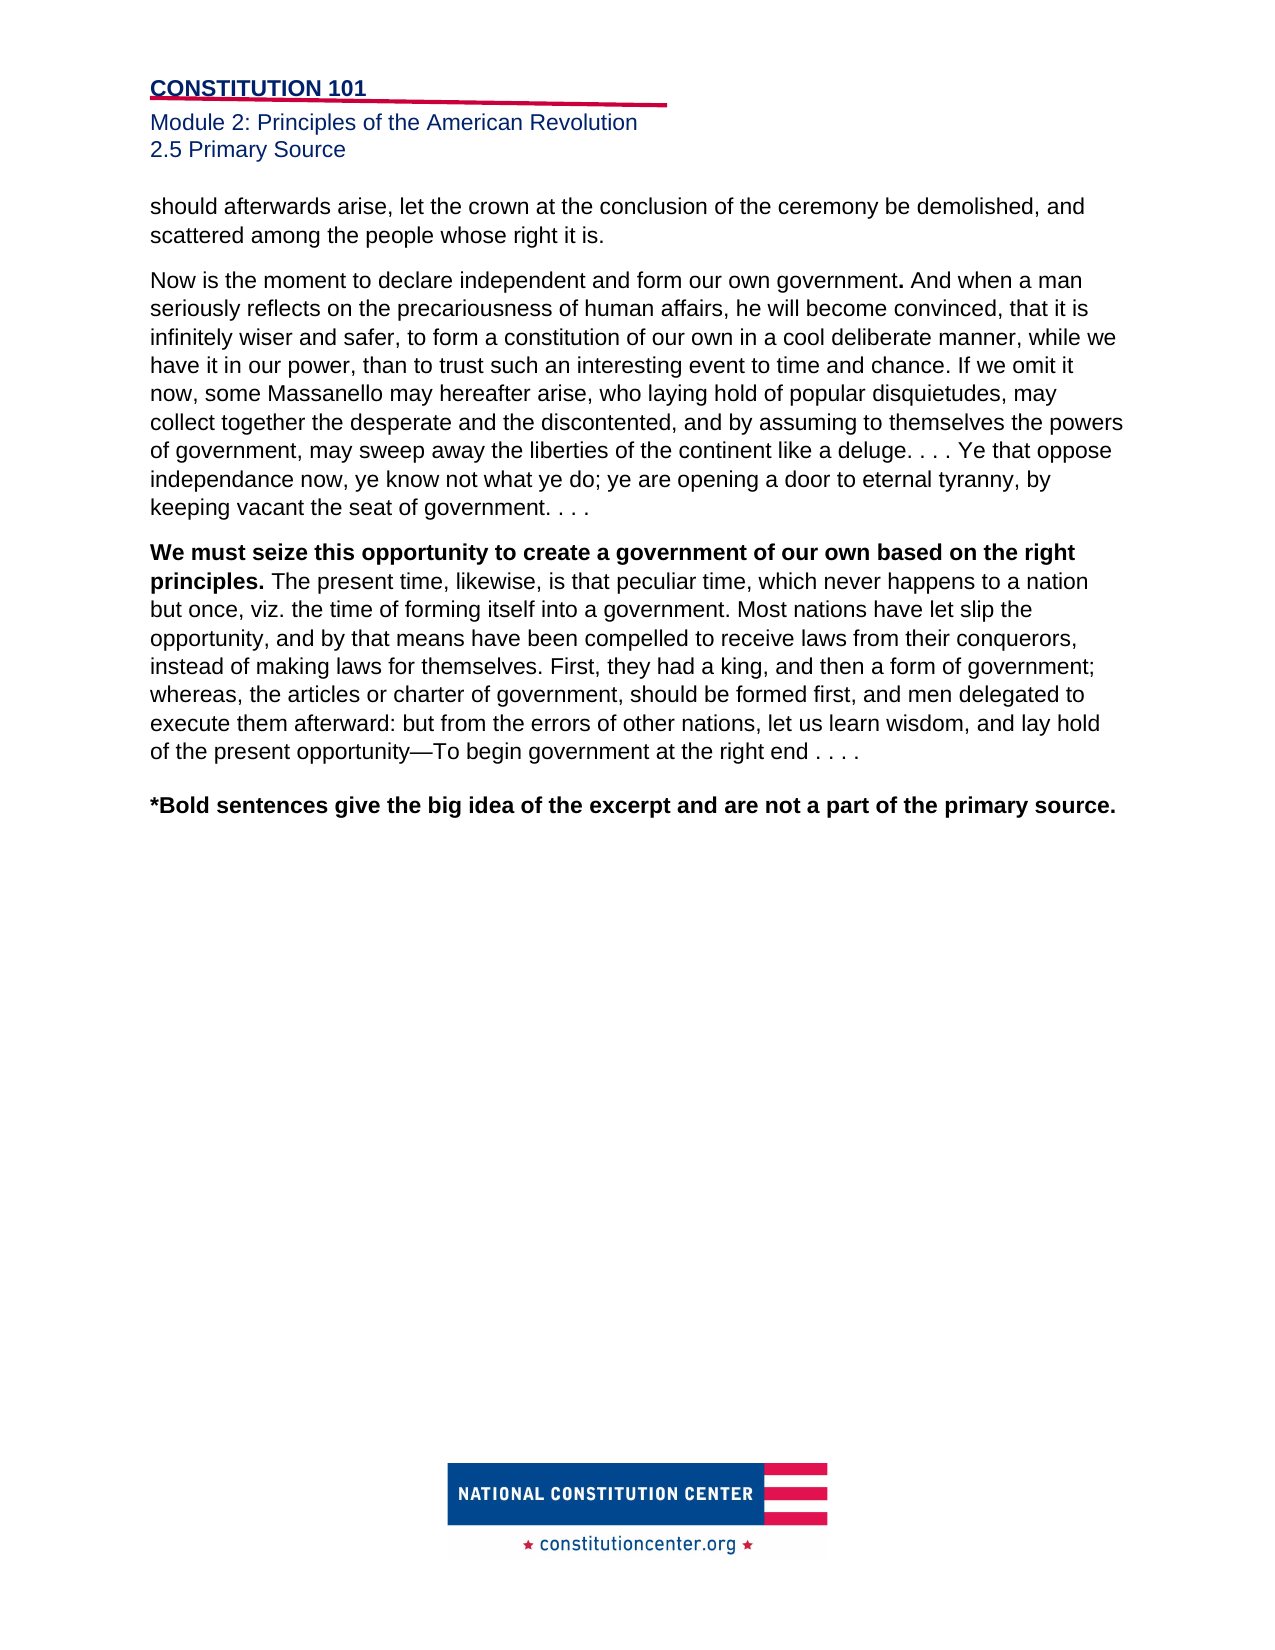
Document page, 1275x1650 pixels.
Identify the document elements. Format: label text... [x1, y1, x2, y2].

text Now is the moment to declare independent and form our own government. And when a man seriously reflects on the precariousness of human affairs, he will become convinced, that it is infinitely wiser and safer, to form a constitution of our own in a cool deliberate manner, while we have it in our power, than to trust such an interesting event to time and chance. If we omit it now, some Massanello may hereafter arise, who laying hold of popular disquietudes, may collect together the desperate and the discontented, and by assuming to themselves the powers of government, may sweep away the liberties of the continent like a deluge. . . . Ye that oppose independance now, ye know not what ye do; ye are opening a door to eternal tyranny, by keeping vacant the seat of government. . . . [150, 267, 1125, 521]
text We must seize this opportunity to create a government of our own based on the right principles. The present time, likewise, is that peculiar time, which never happens to a nation but once, viz. the time of forming itself into a government. Most nations have let slip the opportunity, and by that means have been compelled to receive laws from their conquerors, instead of making laws for themselves. First, they had a king, and then a form of government; whereas, the articles or charter of government, should be formed first, and men delegated to execute them afterward: but from the errors of other nations, let us learn wisdom, and lay hold of the present opportunity—To begin government at the right end . . . . [150, 539, 1125, 765]
text *Bold sentences give the big idea of the excerpt and are not a part of the primary source. [150, 792, 1125, 818]
picture [447, 1463, 828, 1559]
